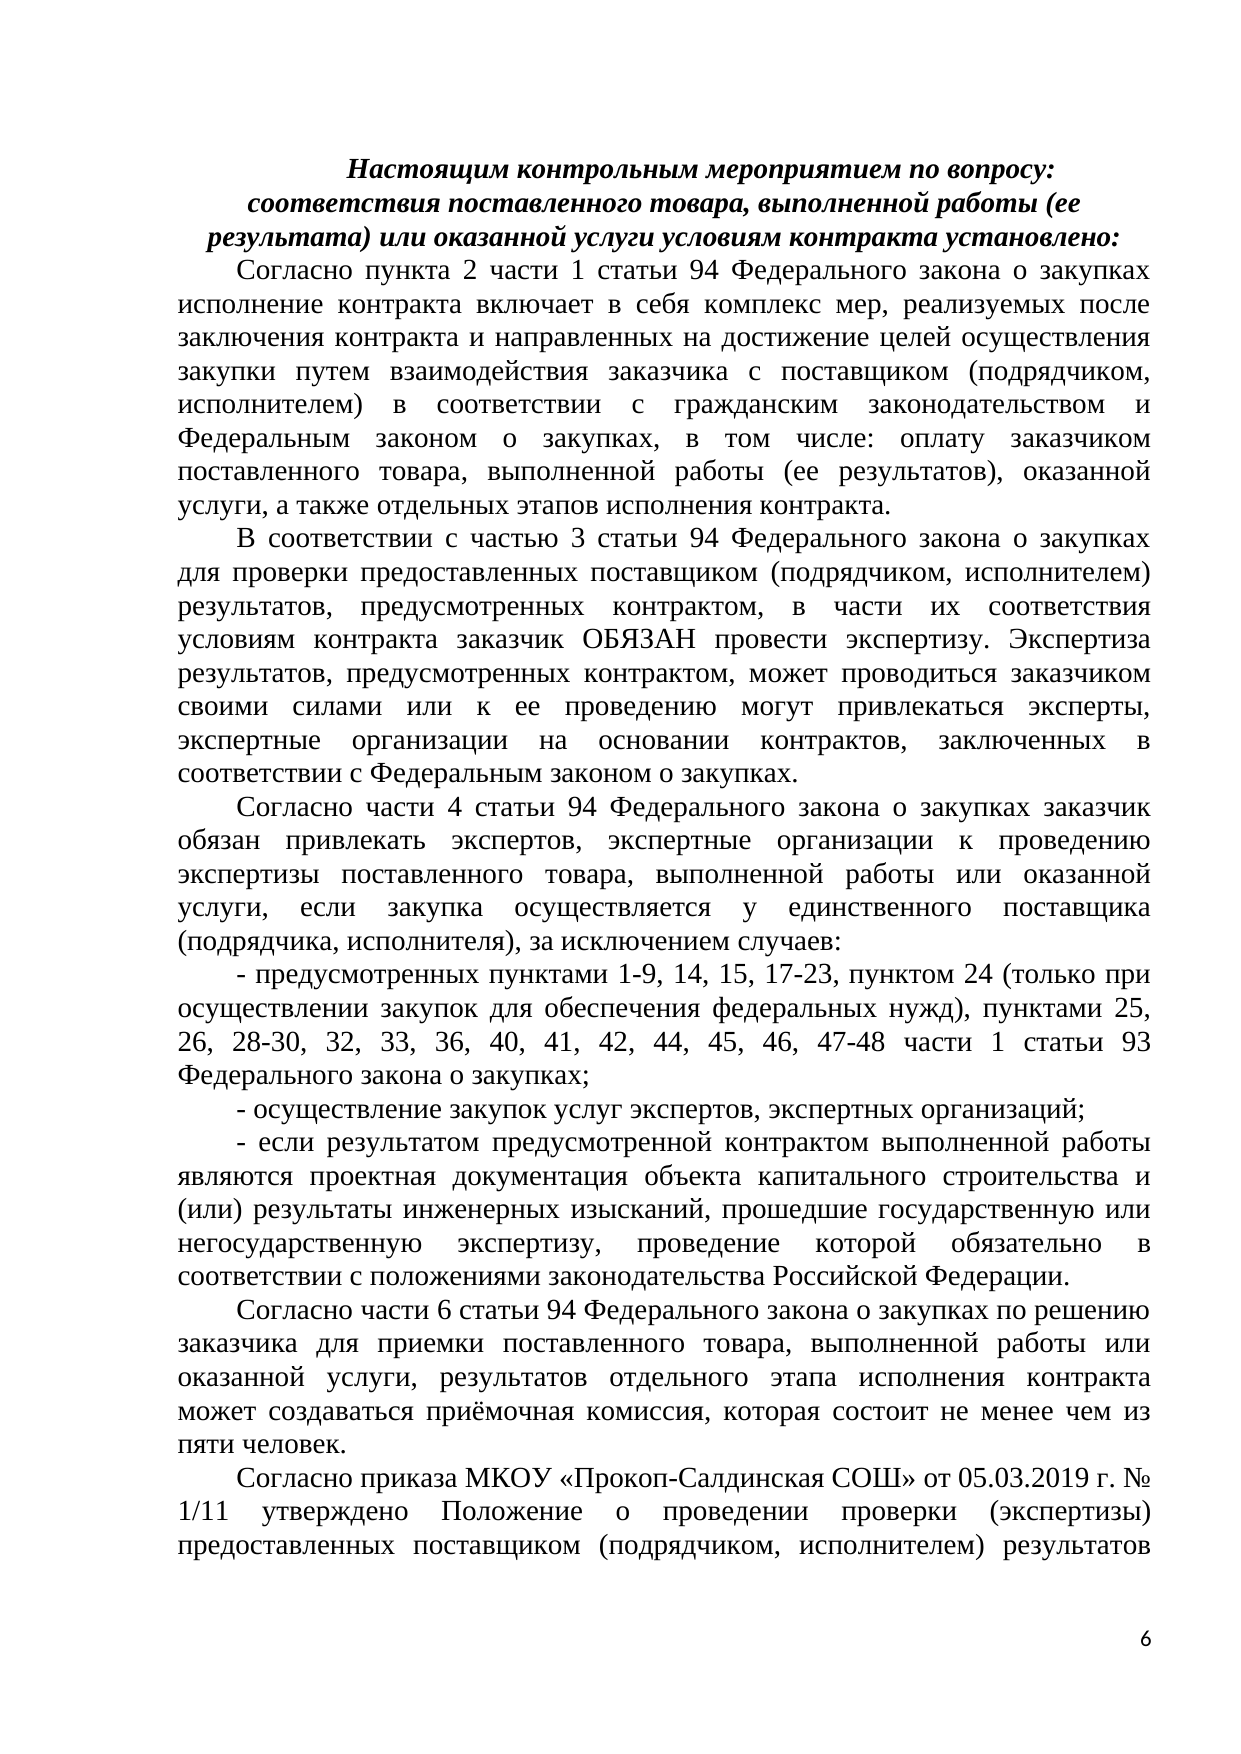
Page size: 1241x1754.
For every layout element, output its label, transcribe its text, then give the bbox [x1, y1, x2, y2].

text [177, 1460, 1152, 1560]
text В соответствии с частью 3 статьи 94 Федерального закона о закупках для проверки предоставленных поставщиком (подрядчиком, исполнителем) результатов, предусмотренных контрактом, в части их соответствия условиям контракта заказчик ОБЯЗАН провести экспертизу. Экспертиза результатов, предусмотренных контрактом, может проводиться заказчиком своими силами или к ее проведению могут привлекаться эксперты, экспертные организации на основании контрактов, заключенных в соответствии с Федеральным законом о закупках. [177, 521, 1152, 789]
text - осуществление закупок услуг экспертов, экспертных организаций; [177, 1091, 1152, 1124]
text - если результатом предусмотренной контрактом выполненной работы являются проектная документация объекта капитального строительства и (или) результаты инженерных изысканий, прошедшие государственную или негосударственную экспертизу, проведение которой обязательно в соответствии с положениями законодательства Российской Федерации. [177, 1124, 1152, 1292]
text Настоящим контрольным мероприятием по вопросу: соответствия поставленного товара, выполненной работы (ее результата) или оказанной услуги условиям контракта установлено: [177, 152, 1152, 252]
text Согласно части 6 статьи 94 Федерального закона о закупках по решению заказчика для приемки поставленного товара, выполненной работы или оказанной услуги, результатов отдельного этапа исполнения контракта может создаваться приёмочная комиссия, которая состоит не менее чем из пяти человек. [177, 1292, 1152, 1460]
text - предусмотренных пунктами 1-9, 14, 15, 17-23, пунктом 24 (только при осуществлении закупок для обеспечения федеральных нужд), пунктами 25, 26, 28-30, 32, 33, 36, 40, 41, 42, 44, 45, 46, 47-48 части 1 статьи 93 Федерального закона о закупках; [177, 957, 1152, 1091]
text Согласно части 4 статьи 94 Федерального закона о закупках заказчик обязан привлекать экспертов, экспертные организации к проведению экспертизы поставленного товара, выполненной работы или оказанной услуги, если закупка осуществляется у единственного поставщика (подрядчика, исполнителя), за исключением случаев: [177, 789, 1152, 957]
text Согласно пункта 2 части 1 статьи 94 Федерального закона о закупках исполнение контракта включает в себя комплекс мер, реализуемых после заключения контракта и направленных на достижение целей осуществления закупки путем взаимодействия заказчика с поставщиком (подрядчиком, исполнителем) в соответствии с гражданским законодательством и Федеральным законом о закупках, в том числе: оплату заказчиком поставленного товара, выполненной работы (ее результатов), оказанной услуги, а также отдельных этапов исполнения контракта. [177, 252, 1152, 521]
